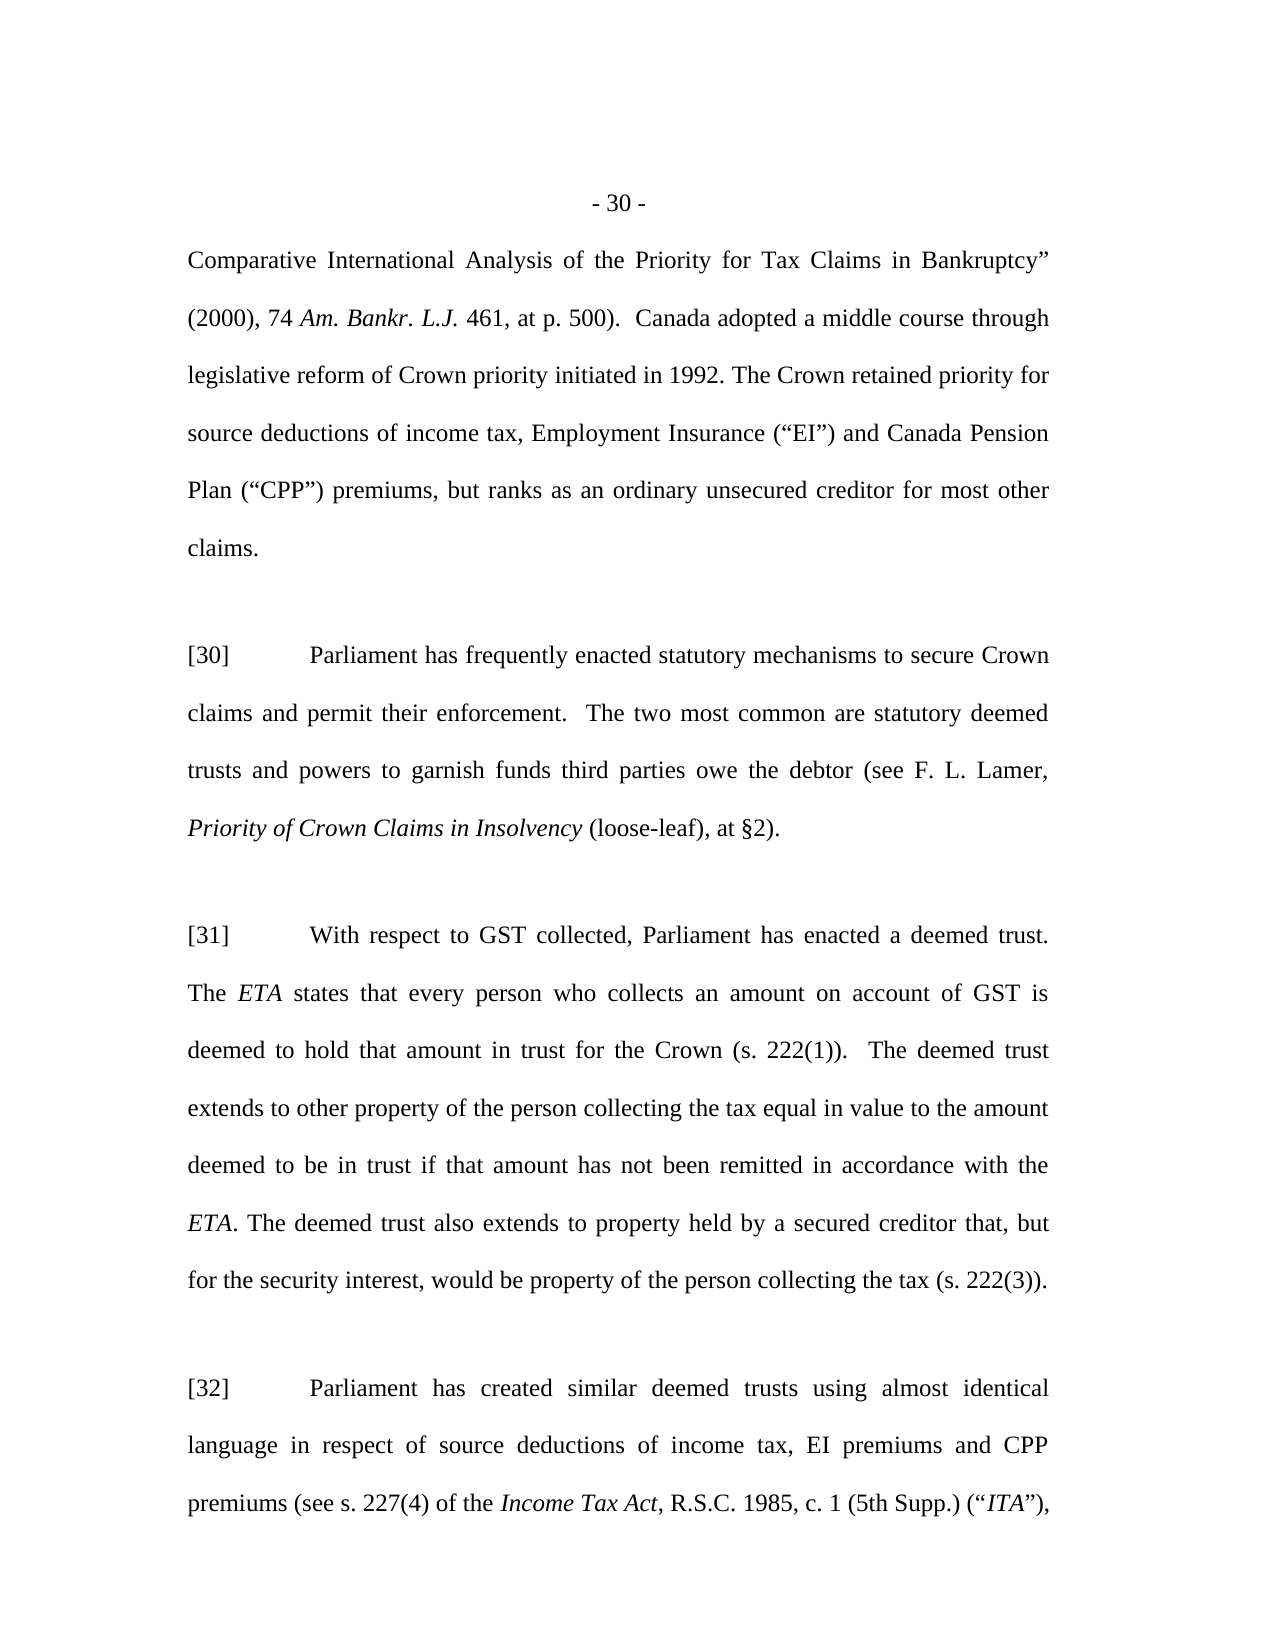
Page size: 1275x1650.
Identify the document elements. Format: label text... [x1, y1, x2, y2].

list Parliament has frequently enacted statutory mechanisms to secure Crown claims and permit their enforcement. The two most common are statutory deemed trusts and powers to garnish funds third parties owe the debtor (see F. L. Lamer, Priority of Crown Claims in Insolvency (loose-leaf), at §2). [187, 640, 1050, 841]
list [187, 1373, 1050, 1516]
list With respect to GST collected, Parliament has enacted a deemed trust. The ETA states that every person who collects an amount on account of GST is deemed to hold that amount in trust for the Crown (s. 222(1)). The deemed trust extends to other property of the person collecting the tax equal in value to the amount deemed to be in trust if that amount has not been remitted in accordance with the ETA. The deemed trust also extends to property held by a secured creditor that, but for the security interest, would be property of the person collecting the tax (s. 222(3)). [187, 920, 1050, 1294]
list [187, 245, 1050, 561]
